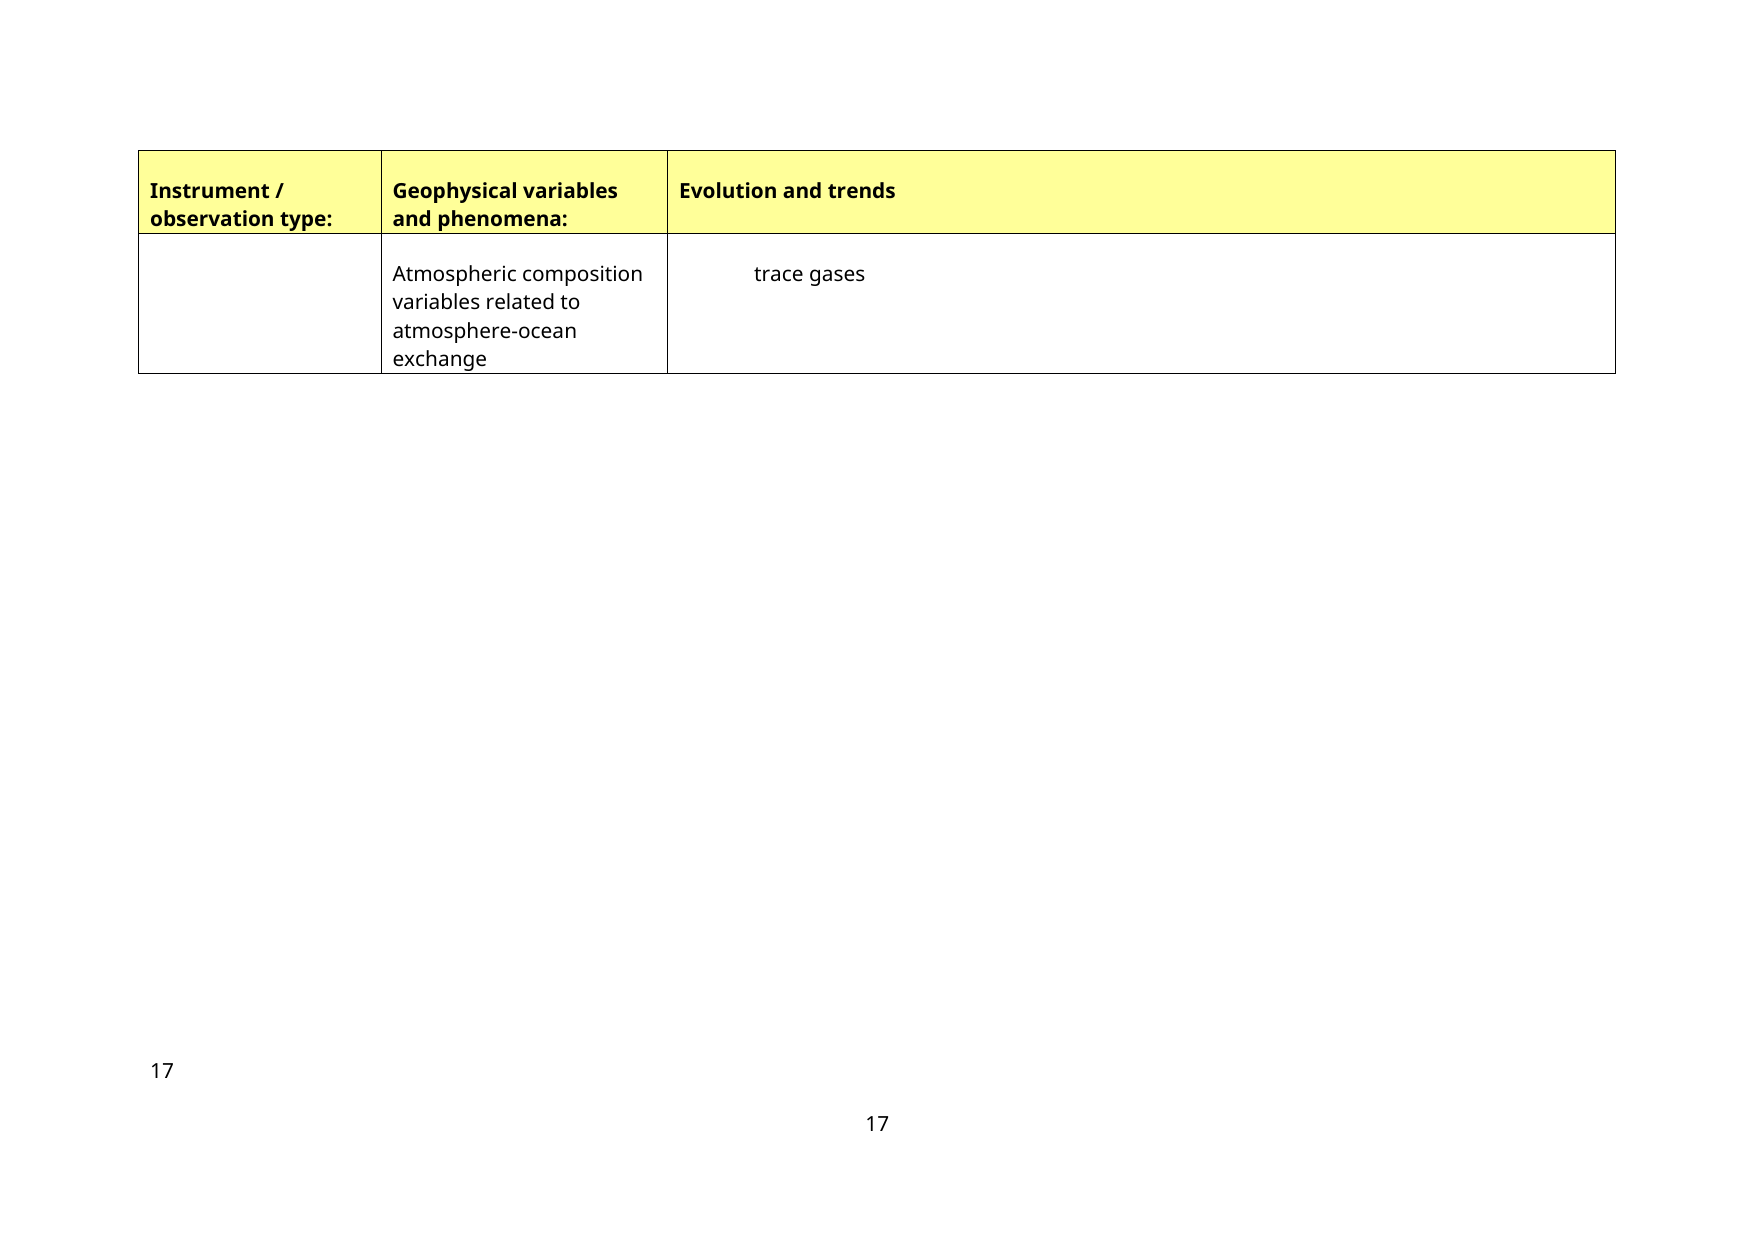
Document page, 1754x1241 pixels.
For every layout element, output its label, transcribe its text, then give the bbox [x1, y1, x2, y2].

table_header Geophysical variables and phenomena: [382, 151, 667, 233]
table_header Evolution and trends [668, 151, 1615, 233]
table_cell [382, 234, 667, 373]
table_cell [139, 234, 381, 373]
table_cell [668, 234, 1615, 373]
table_header Instrument / observation type: [139, 151, 381, 233]
